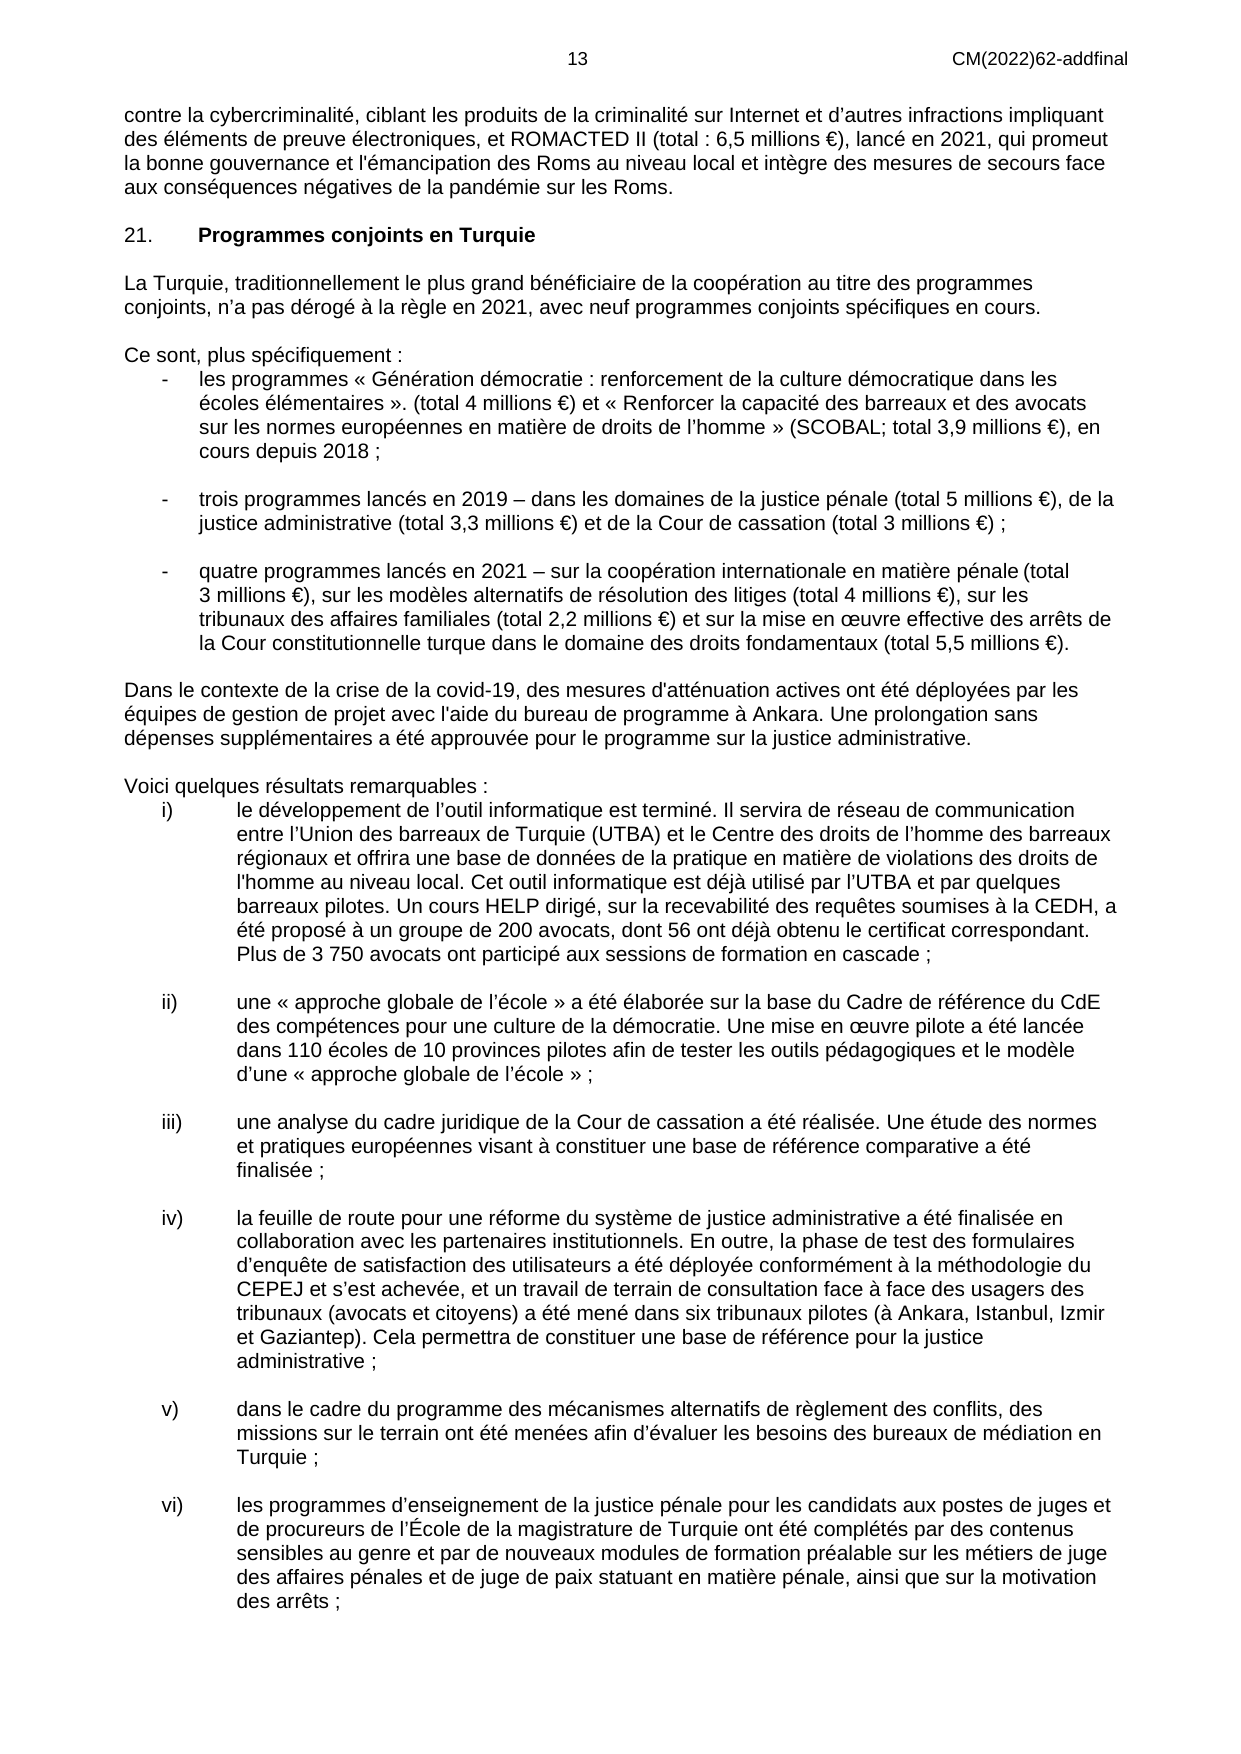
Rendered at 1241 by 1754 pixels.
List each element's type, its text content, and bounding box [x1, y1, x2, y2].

list les programmes d’enseignement de la justice pénale pour les candidats aux postes de juges et de procureurs de l’École de la magistrature de Turquie ont été complétés par des contenus sensibles au genre et par de nouveaux modules de formation préalable sur les métiers de juge des affaires pénales et de juge de paix statuant en matière pénale, ainsi que sur la motivation des arrêts ; [161, 1493, 1119, 1613]
list quatre programmes lancés en 2021 – sur la coopération internationale en matière pénale (total 3 millions €), sur les modèles alternatifs de résolution des litiges (total 4 millions €), sur les tribunaux des affaires familiales (total 2,2 millions €) et sur la mise en œuvre effective des arrêts de la Cour constitutionnelle turque dans le domaine des droits fondamentaux (total 5,5 millions €). [161, 558, 1119, 654]
text Dans le contexte de la crise de la covid-19, des mesures d'atténuation actives ont été déployées par les équipes de gestion de projet avec l'aide du bureau de programme à Ankara. Une prolongation sans dépenses supplémentaires a été approuvée pour le programme sur la justice administrative. [124, 678, 1119, 750]
list trois programmes lancés en 2019 – dans les domaines de la justice pénale (total 5 millions €), de la justice administrative (total 3,3 millions €) et de la Cour de cassation (total 3 millions €) ; [161, 487, 1119, 534]
list dans le cadre du programme des mécanismes alternatifs de règlement des conflits, des missions sur le terrain ont été menées afin d’évaluer les besoins des bureaux de médiation en Turquie ; [161, 1397, 1119, 1469]
list une « approche globale de l’école » a été élaborée sur la base du Cadre de référence du CdE des compétences pour une culture de la démocratie. Une mise en œuvre pilote a été lancée dans 110 écoles de 10 provinces pilotes afin de tester les outils pédagogiques et le modèle d’une « approche globale de l’école » ; [161, 990, 1119, 1086]
list les programmes « Génération démocratie : renforcement de la culture démocratique dans les écoles élémentaires ». (total 4 millions €) et « Renforcer la capacité des barreaux et des avocats sur les normes européennes en matière de droits de l’homme » (SCOBAL; total 3,9 millions €), en cours depuis 2018 ; [161, 367, 1119, 463]
text La Turquie, traditionnellement le plus grand bénéficiaire de la coopération au titre des programmes conjoints, n’a pas dérogé à la règle en 2021, avec neuf programmes conjoints spécifiques en cours. [124, 271, 1119, 319]
list la feuille de route pour une réforme du système de justice administrative a été finalisée en collaboration avec les partenaires institutionnels. En outre, la phase de test des formulaires d’enquête de satisfaction des utilisateurs a été déployée conformément à la méthodologie du CEPEJ et s’est achevée, et un travail de terrain de consultation face à face des usagers des tribunaux (avocats et citoyens) a été mené dans six tribunaux pilotes (à Ankara, Istanbul, Izmir et Gaziantep). Cela permettra de constituer une base de référence pour la justice administrative ; [161, 1205, 1119, 1373]
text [124, 103, 1119, 199]
list le développement de l’outil informatique est terminé. Il servira de réseau de communication entre l’Union des barreaux de Turquie (UTBA) et le Centre des droits de l’homme des barreaux régionaux et offrira une base de données de la pratique en matière de violations des droits de l'homme au niveau local. Cet outil informatique est déjà utilisé par l’UTBA et par quelques barreaux pilotes. Un cours HELP dirigé, sur la recevabilité des requêtes soumises à la CEDH, a été proposé à un groupe de 200 avocats, dont 56 ont déjà obtenu le certificat correspondant. Plus de 3 750 avocats ont participé aux sessions de formation en cascade ; [161, 798, 1119, 966]
list une analyse du cadre juridique de la Cour de cassation a été réalisée. Une étude des normes et pratiques européennes visant à constituer une base de référence comparative a été finalisée ; [161, 1109, 1119, 1181]
list Programmes conjoints en Turquie [124, 223, 1119, 247]
text Voici quelques résultats remarquables : [124, 774, 1119, 798]
text Ce sont, plus spécifiquement : [124, 343, 1119, 367]
